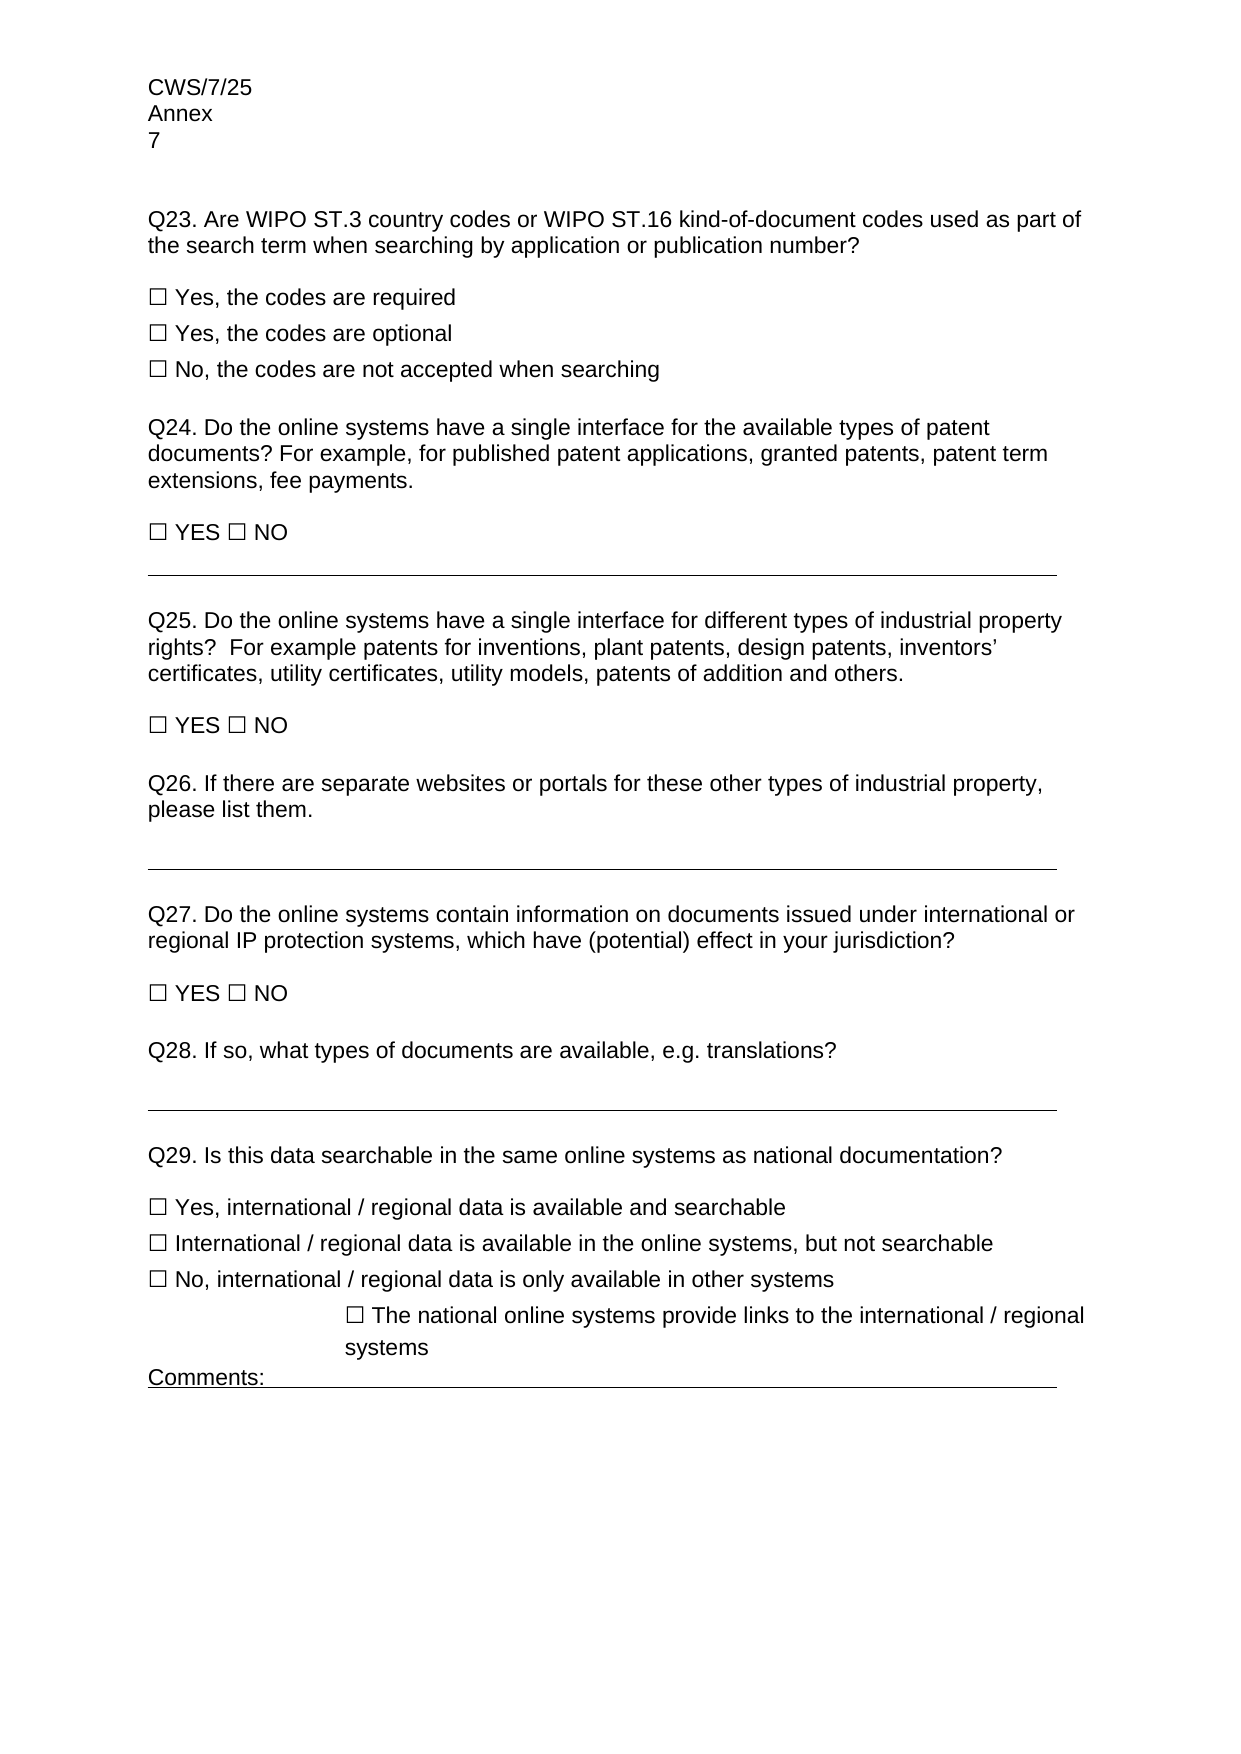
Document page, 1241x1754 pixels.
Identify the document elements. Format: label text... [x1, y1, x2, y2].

subtitle Q23. Are WIPO ST.3 country codes or WIPO ST.16 kind-of-document codes used as part of the search term when searching by application or publication number? [148, 206, 1093, 258]
subtitle Q29. Is this data searchable in the same online systems as national documentation? [148, 1142, 1093, 1168]
subtitle Q27. Do the online systems contain information on documents issued under international or regional IP protection systems, which have (potential) effect in your jurisdiction? [148, 901, 1093, 954]
text YES NO [148, 516, 1093, 547]
subtitle Q25. Do the online systems have a single interface for different types of industrial property rights? For example patents for inventions, plant patents, design patents, inventors’ certificates, utility certificates, utility models, patents of addition and others. [148, 607, 1093, 686]
text Yes, international / regional data is available and searchable [148, 1191, 1093, 1222]
text No, the codes are not accepted when searching [148, 353, 1093, 384]
text No, international / regional data is only available in other systems [148, 1263, 1093, 1294]
text International / regional data is available in the online systems, but not searchable [148, 1227, 1093, 1258]
text YES NO [148, 709, 1093, 740]
subtitle Q24. Do the online systems have a single interface for the available types of patent documents? For example, for published patent applications, granted patents, patent term extensions, fee payments. [148, 414, 1093, 493]
text Comments: [148, 1364, 1093, 1391]
text YES NO [148, 977, 1093, 1008]
subtitle Q26. If there are separate websites or portals for these other types of industrial property, please list them. [148, 770, 1093, 823]
text Yes, the codes are optional [148, 317, 1093, 348]
subtitle Q28. If so, what types of documents are available, e.g. translations? [148, 1037, 1093, 1064]
list The national online systems provide links to the international / regional systems [344, 1299, 1093, 1361]
text Yes, the codes are required [148, 281, 1093, 312]
